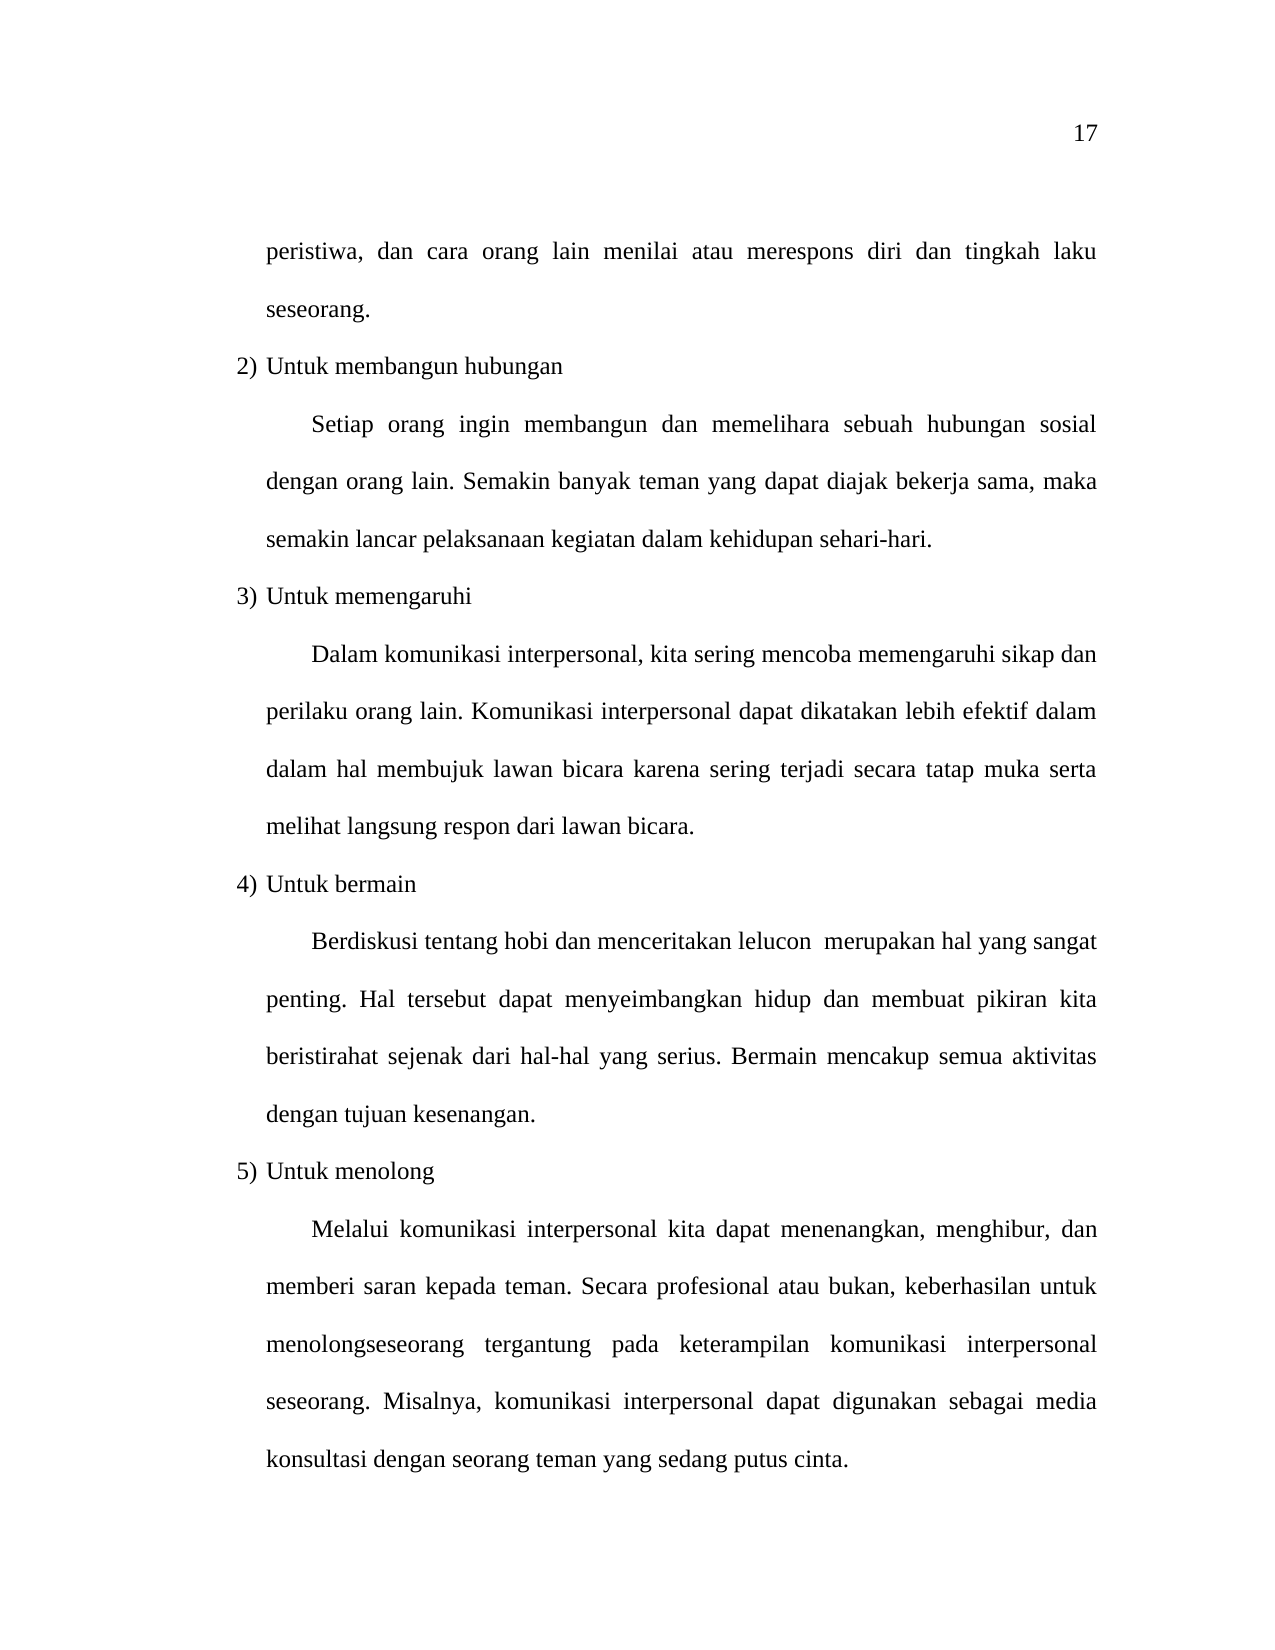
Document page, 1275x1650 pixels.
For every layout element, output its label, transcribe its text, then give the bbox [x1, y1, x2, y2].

list Setiap orang ingin membangun dan memelihara sebuah hubungan sosial dengan orang lain. Semakin banyak teman yang dapat diajak bekerja sama, maka semakin lancar pelaksanaan kegiatan dalam kehidupan sehari-hari. [266, 409, 1098, 552]
list Berdiskusi tentang hobi dan menceritakan lelucon merupakan hal yang sangat penting. Hal tersebut dapat menyeimbangkan hidup dan membuat pikiran kita beristirahat sejenak dari hal-hal yang serius. Bermain mencakup semua aktivitas dengan tujuan kesenangan. [266, 926, 1098, 1127]
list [266, 236, 1098, 322]
list Untuk bermain [236, 869, 1098, 897]
list Untuk memengaruhi [236, 581, 1098, 610]
list Untuk membangun hubungan [236, 351, 1098, 380]
list Dalam komunikasi interpersonal, kita sering mencoba memengaruhi sikap dan perilaku orang lain. Komunikasi interpersonal dapat dikatakan lebih efektif dalam dalam hal membujuk lawan bicara karena sering terjadi secara tatap muka serta melihat langsung respon dari lawan bicara. [266, 639, 1098, 840]
list Melalui komunikasi interpersonal kita dapat menenangkan, menghibur, dan memberi saran kepada teman. Secara profesional atau bukan, keberhasilan untuk menolongseseorang tergantung pada keterampilan komunikasi interpersonal seseorang. Misalnya, komunikasi interpersonal dapat digunakan sebagai media konsultasi dengan seorang teman yang sedang putus cinta. [266, 1214, 1098, 1472]
list Untuk menolong [236, 1156, 1098, 1185]
